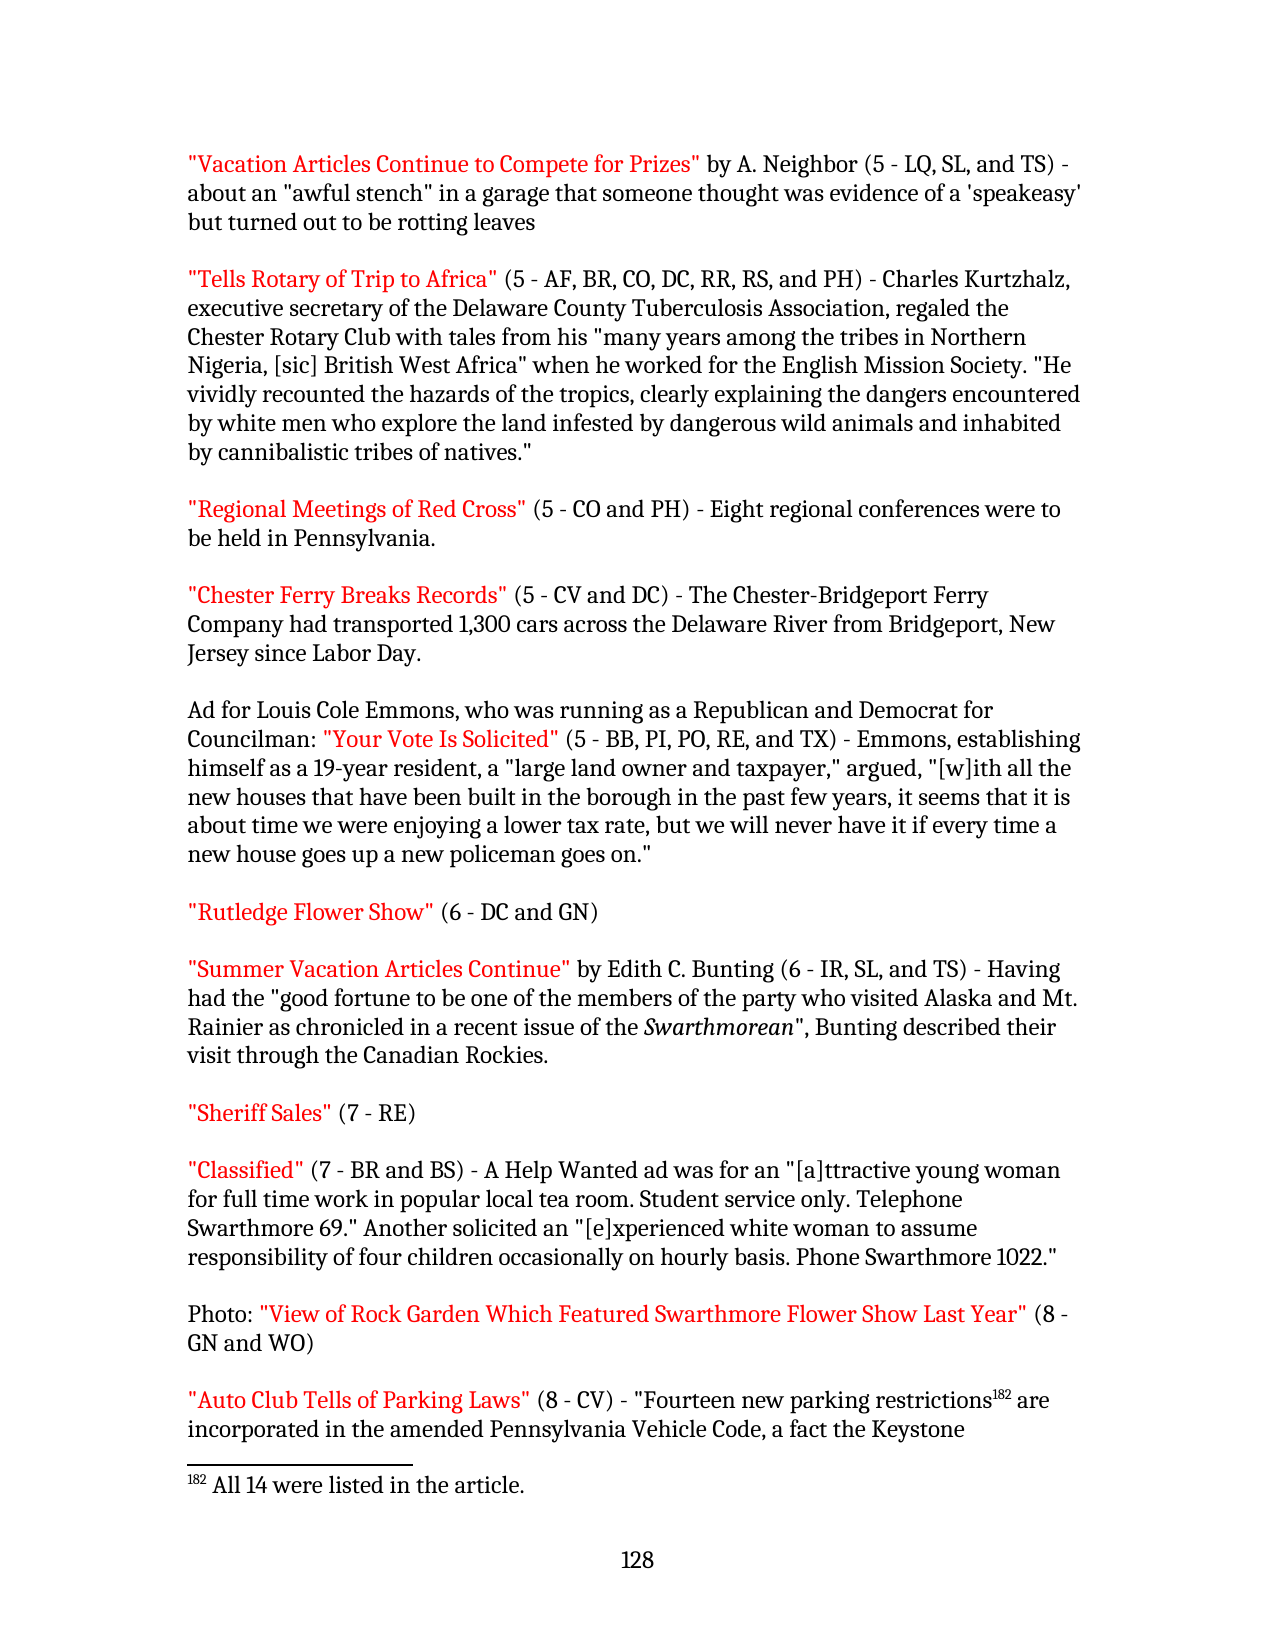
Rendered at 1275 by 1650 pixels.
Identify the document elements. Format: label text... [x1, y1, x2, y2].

text "Regional Meetings of Red Cross" (5 - CO and PH) - Eight regional conferences were to be held in Pennsylvania. [187, 495, 1087, 552]
text "Chester Ferry Breaks Records" (5 - CV and DC) - The Chester-Bridgeport Ferry Company had transported 1,300 cars across the Delaware River from Bridgeport, New Jersey since Labor Day. [187, 581, 1087, 667]
text "Summer Vacation Articles Continue" by Edith C. Bunting (6 - IR, SL, and TS) - Having had the "good fortune to be one of the members of the party who visited Alaska and Mt. Rainier as chronicled in a recent issue of the Swarthmorean", Bunting described their visit through the Canadian Rockies. [187, 955, 1087, 1070]
text "Tells Rotary of Trip to Africa" (5 - AF, BR, CO, DC, RR, RS, and PH) - Charles Kurtzhalz, executive secretary of the Delaware County Tuberculosis Association, regaled the Chester Rotary Club with tales from his "many years among the tribes in Northern Nigeria, [sic] British West Africa" when he worked for the English Mission Society. "He vividly recounted the hazards of the tropics, clearly explaining the dangers encountered by white men who explore the land infested by dangerous wild animals and inhabited by cannibalistic tribes of natives." [187, 265, 1087, 466]
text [187, 1386, 1087, 1444]
text Photo: "View of Rock Garden Which Featured Swarthmore Flower Show Last Year" (8 - GN and WO) [187, 1300, 1087, 1357]
text "Vacation Articles Continue to Compete for Prizes" by A. Neighbor (5 - LQ, SL, and TS) - about an "awful stench" in a garage that someone thought was evidence of a 'speakeasy' but turned out to be rotting leaves [187, 150, 1087, 236]
text "Sheriff Sales" (7 - RE) [187, 1099, 1087, 1127]
text "Classified" (7 - BR and BS) - A Help Wanted ad was for an "[a]ttractive young woman for full time work in popular local tea room. Student service only. Telephone Swarthmore 69." Another solicited an "[e]xperienced white woman to assume responsibility of four children occasionally on hourly basis. Phone Swarthmore 1022." [187, 1156, 1087, 1271]
text "Rutledge Flower Show" (6 - DC and GN) [187, 897, 1087, 926]
text Ad for Louis Cole Emmons, who was running as a Republican and Democrat for Councilman: "Your Vote Is Solicited" (5 - BB, PI, PO, RE, and TX) - Emmons, establishing himself as a 19-year resident, a "large land owner and taxpayer," argued, "[w]ith all the new houses that have been built in the borough in the past few years, it seems that it is about time we were enjoying a lower tax rate, but we will never have it if every time a new house goes up a new policeman goes on." [187, 696, 1087, 869]
